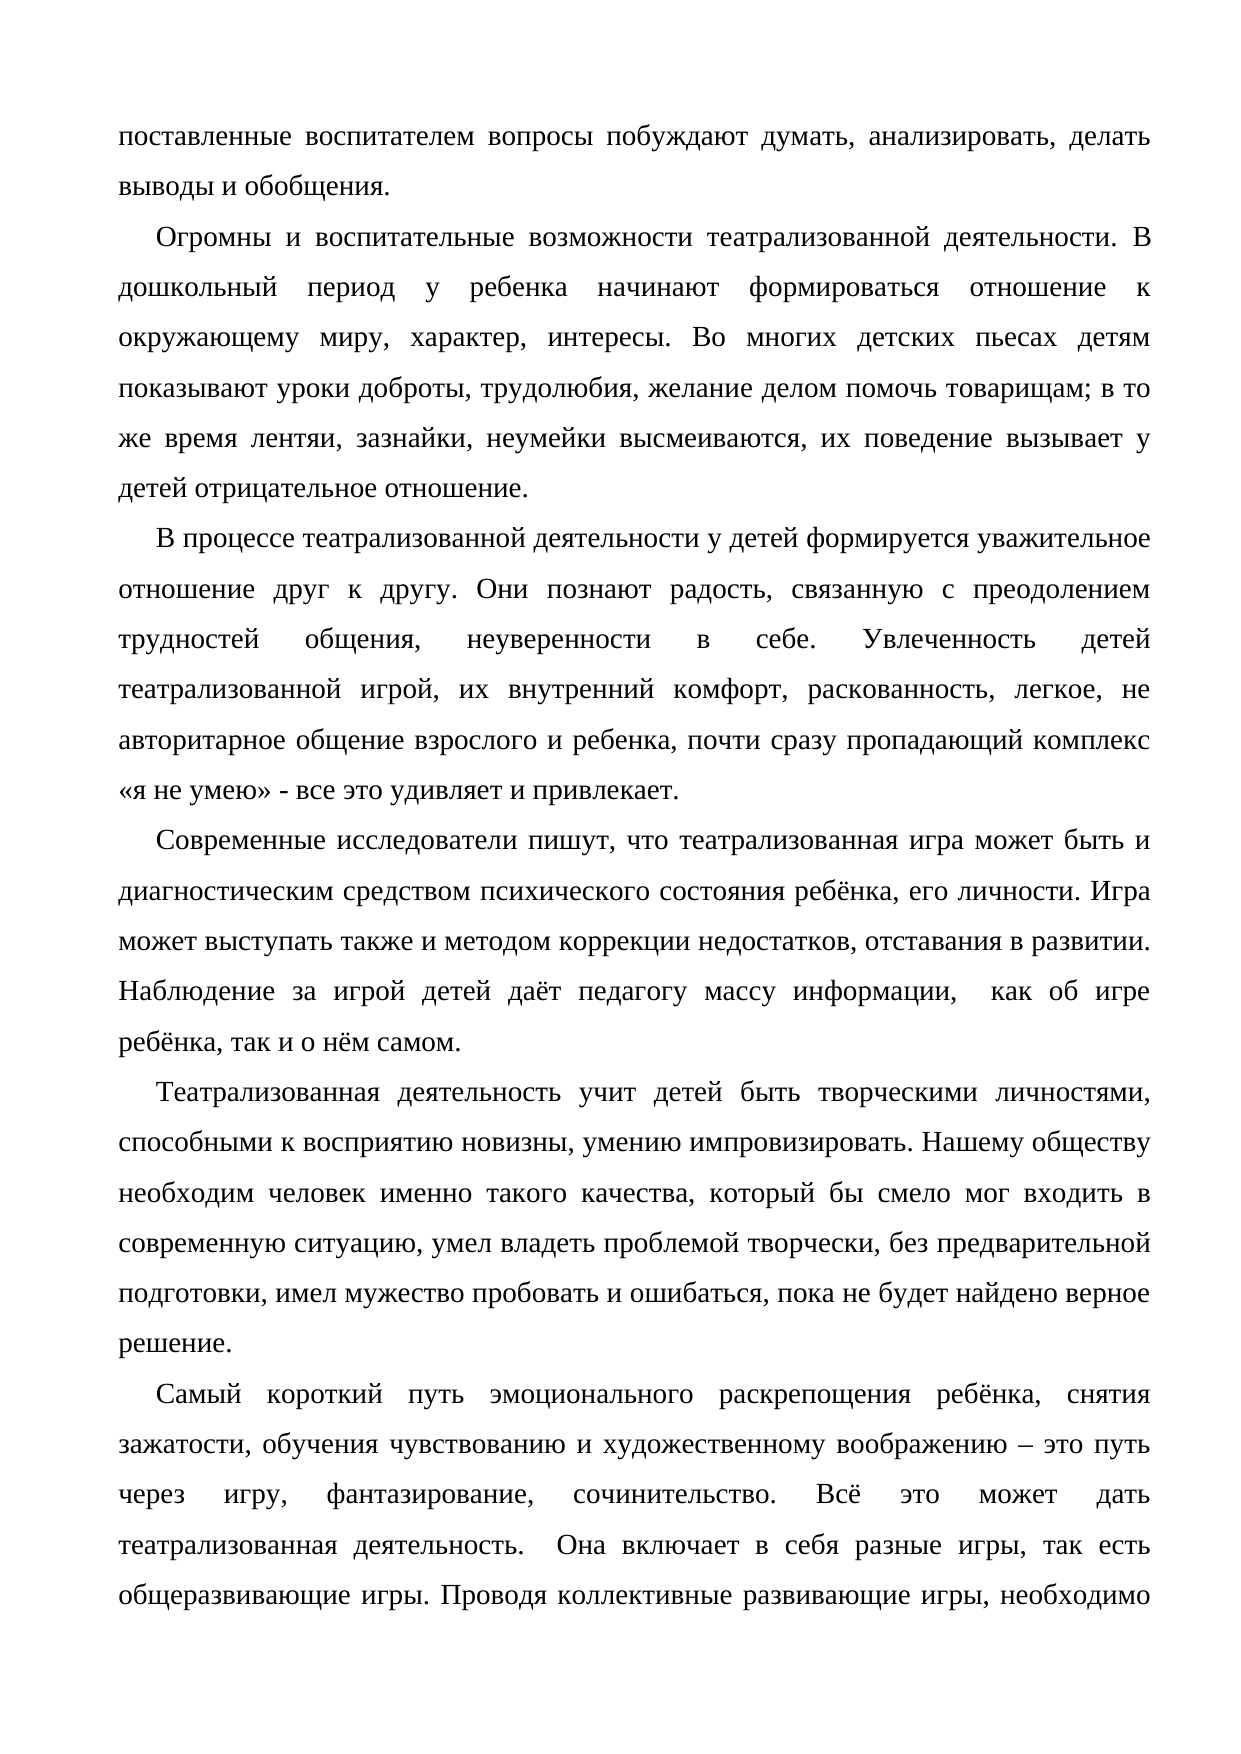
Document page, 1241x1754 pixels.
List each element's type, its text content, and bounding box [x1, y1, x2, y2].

text В процессе театрализованной деятельности у детей формируется уважительное отношение друг к другу. Они познают радость, связанную с преодолением трудностей общения, неуверенности в себе. Увлеченность детей театрализованной игрой, их внутренний комфорт, раскованность, легкое, не авторитарное общение взрослого и ребенка, почти сразу пропадающий комплекс «я не умею» - все это удивляет и привлекает. [118, 521, 1152, 806]
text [118, 118, 1152, 202]
text Огромны и воспитательные возможности театрализованной деятельности. В дошкольный период у ребенка начинают формироваться отношение к окружающему миру, характер, интересы. Во многих детских пьесах детям показывают уроки доброты, трудолюбия, желание делом помочь товарищам; в то же время лентяи, зазнайки, неумейки высмеиваются, их поведение вызывает у детей отрицательное отношение. [118, 219, 1152, 504]
text Современные исследователи пишут, что театрализованная игра может быть и диагностическим средством психического состояния ребёнка, его личности. Игра может выступать также и методом коррекции недостатков, отставания в развитии. Наблюдение за игрой детей даёт педагогу массу информации, как об игре ребёнка, так и о нём самом. [118, 822, 1152, 1057]
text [118, 1376, 1152, 1611]
text Театрализованная деятельность учит детей быть творческими личностями, способными к восприятию новизны, умению импровизировать. Нашему обществу необходим человек именно такого качества, который бы смело мог входить в современную ситуацию, умел владеть проблемой творчески, без предварительной подготовки, имел мужество пробовать и ошибаться, пока не будет найдено верное решение. [118, 1074, 1152, 1359]
